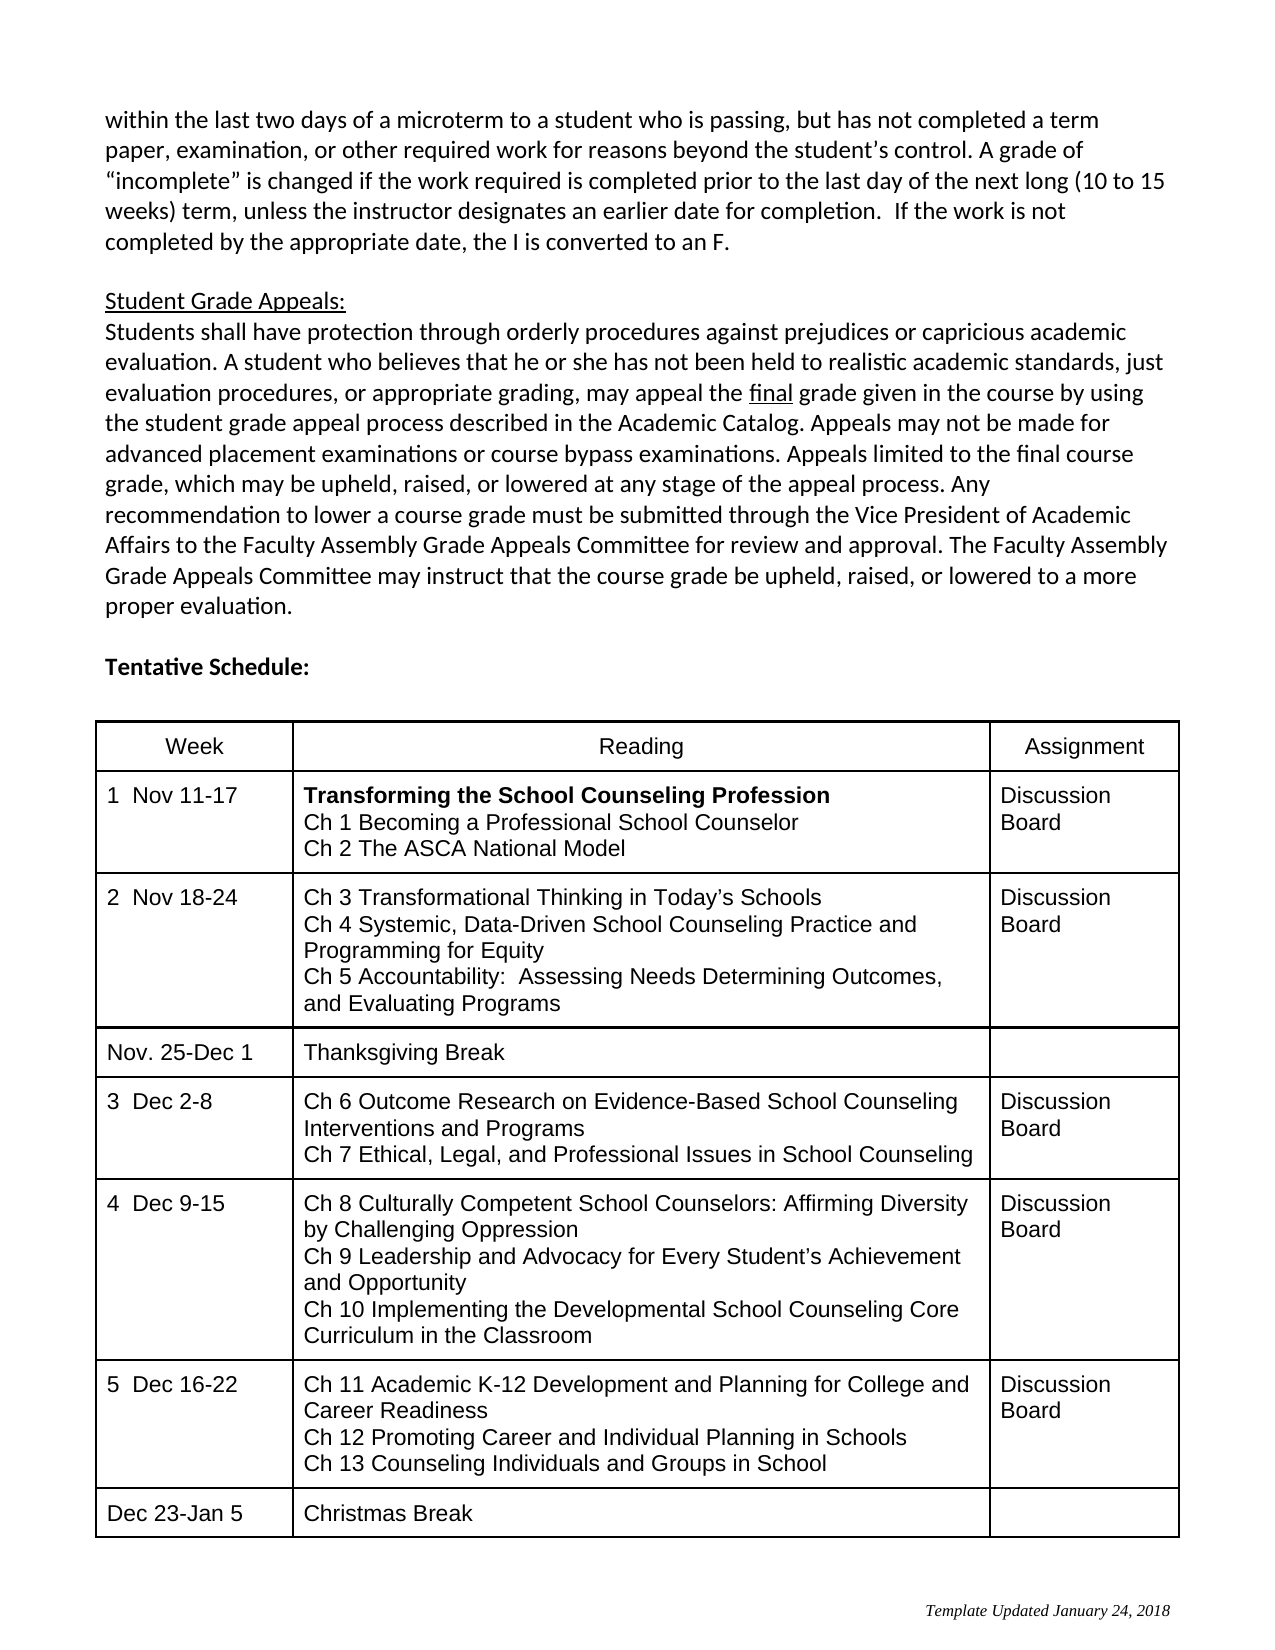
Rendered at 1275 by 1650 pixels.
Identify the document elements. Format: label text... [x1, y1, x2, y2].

table_cell Discussion Board [991, 1361, 1178, 1487]
table_cell Ch 11 Academic K-12 Development and Planning for College and Career Readiness Ch 12 Promoting Career and Individual Planning in Schools Ch 13 Counseling Individuals and Groups in School [294, 1361, 989, 1487]
table_cell Dec 23-Jan 5 [97, 1489, 292, 1536]
table_cell [991, 1029, 1178, 1076]
table_cell Ch 3 Transformational Thinking in Today’s Schools Ch 4 Systemic, Data-Driven School Counseling Practice and Programming for Equity Ch 5 Accountability: Assessing Needs Determining Outcomes, and Evaluating Programs [294, 874, 989, 1026]
table_cell Ch 8 Culturally Competent School Counselors: Affirming Diversity by Challenging Oppression Ch 9 Leadership and Advocacy for Every Student’s Achievement and Opportunity Ch 10 Implementing the Developmental School Counseling Core Curriculum in the Classroom [294, 1180, 989, 1359]
table_cell Christmas Break [294, 1489, 989, 1536]
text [105, 104, 1170, 256]
table_cell Nov. 25-Dec 1 [97, 1029, 292, 1076]
text Student Grade Appeals: [105, 285, 1170, 316]
table_cell 1 Nov 11-17 [97, 772, 292, 872]
table_cell Discussion Board [991, 1078, 1178, 1178]
table_cell Ch 6 Outcome Research on Evidence-Based School Counseling Interventions and Programs Ch 7 Ethical, Legal, and Professional Issues in School Counseling [294, 1078, 989, 1178]
table_header Week [97, 723, 292, 770]
table_cell 3 Dec 2-8 [97, 1078, 292, 1178]
table_cell Discussion Board [991, 874, 1178, 1026]
table_cell 5 Dec 16-22 [97, 1361, 292, 1487]
table_cell Discussion Board [991, 1180, 1178, 1359]
table_cell Transforming the School Counseling Profession Ch 1 Becoming a Professional School Counselor Ch 2 The ASCA National Model [294, 772, 989, 872]
table_header Reading [294, 723, 989, 770]
table_cell [991, 1489, 1178, 1536]
table_cell Discussion Board [991, 772, 1178, 872]
text Students shall have protection through orderly procedures against prejudices or capricious academic evaluation. A student who believes that he or she has not been held to realistic academic standards, just evaluation procedures, or appropriate grading, may appeal the final grade given in the course by using the student grade appeal process described in the Academic Catalog. Appeals may not be made for advanced placement examinations or course bypass examinations. Appeals limited to the final course grade, which may be upheld, raised, or lowered at any stage of the appeal process. Any recommendation to lower a course grade must be submitted through the Vice President of Academic Affairs to the Faculty Assembly Grade Appeals Committee for review and approval. The Faculty Assembly Grade Appeals Committee may instruct that the course grade be upheld, raised, or lowered to a more proper evaluation. [105, 316, 1170, 621]
table_header Assignment [991, 723, 1178, 770]
table_cell 2 Nov 18-24 [97, 874, 292, 1026]
table_cell Thanksgiving Break [294, 1029, 989, 1076]
text Tentative Schedule: [105, 651, 1170, 682]
table_cell 4 Dec 9-15 [97, 1180, 292, 1359]
